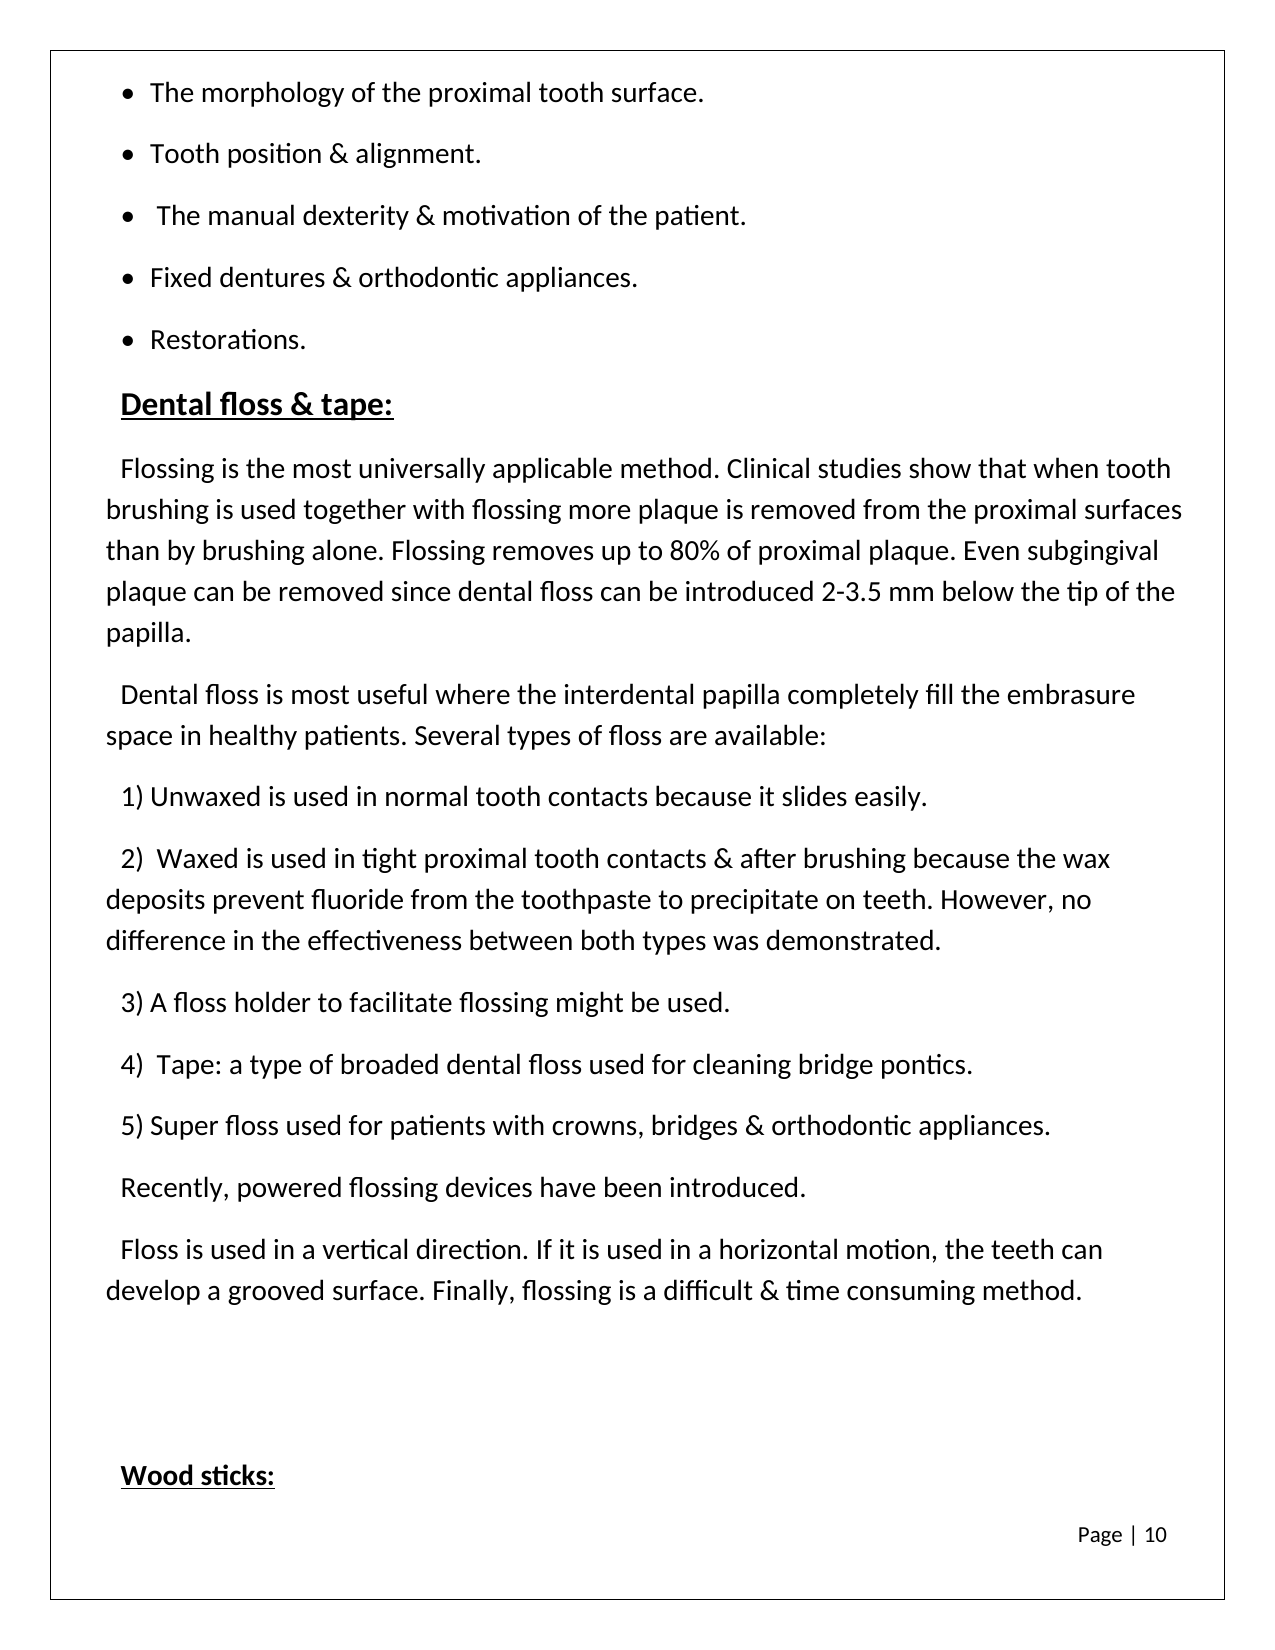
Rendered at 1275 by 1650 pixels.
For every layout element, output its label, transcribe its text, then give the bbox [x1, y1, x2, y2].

text • Fixed dentures & orthodontic appliances. [106, 259, 1198, 295]
text 3) A floss holder to facilitate flossing might be used. [106, 984, 1198, 1019]
text Dental floss & tape: [106, 383, 1198, 423]
text • Tooth position & alignment. [106, 136, 1198, 171]
text 4) Tape: a type of broaded dental floss used for cleaning bridge pontics. [106, 1046, 1198, 1081]
text • The manual dexterity & motivation of the patient. [106, 197, 1198, 233]
text Dental floss is most useful where the interdental papilla completely fill the embrasure space in healthy patients. Several types of floss are available: [106, 676, 1198, 752]
text 5) Super floss used for patients with crowns, bridges & orthodontic appliances. [106, 1107, 1198, 1143]
text • Restorations. [106, 321, 1198, 357]
text 1) Unwaxed is used in normal tooth contacts because it slides easily. [106, 778, 1198, 814]
text Recently, powered flossing devices have been introduced. [106, 1169, 1198, 1205]
text Wood sticks: [106, 1457, 1198, 1493]
text • The morphology of the proximal tooth surface. [106, 74, 1198, 109]
text 2) Waxed is used in tight proximal tooth contacts & after brushing because the wax deposits prevent fluoride from the toothpaste to precipitate on teeth. However, no difference in the effectiveness between both types was demonstrated. [106, 840, 1198, 958]
text Flossing is the most universally applicable method. Clinical studies show that when tooth brushing is used together with flossing more plaque is removed from the proximal surfaces than by brushing alone. Flossing removes up to 80% of proximal plaque. Even subgingival plaque can be removed since dental floss can be introduced 2-3.5 mm below the tip of the papilla. [106, 450, 1198, 650]
text Floss is used in a vertical direction. If it is used in a horizontal motion, the teeth can develop a grooved surface. Finally, flossing is a difficult & time consuming method. [106, 1231, 1198, 1308]
